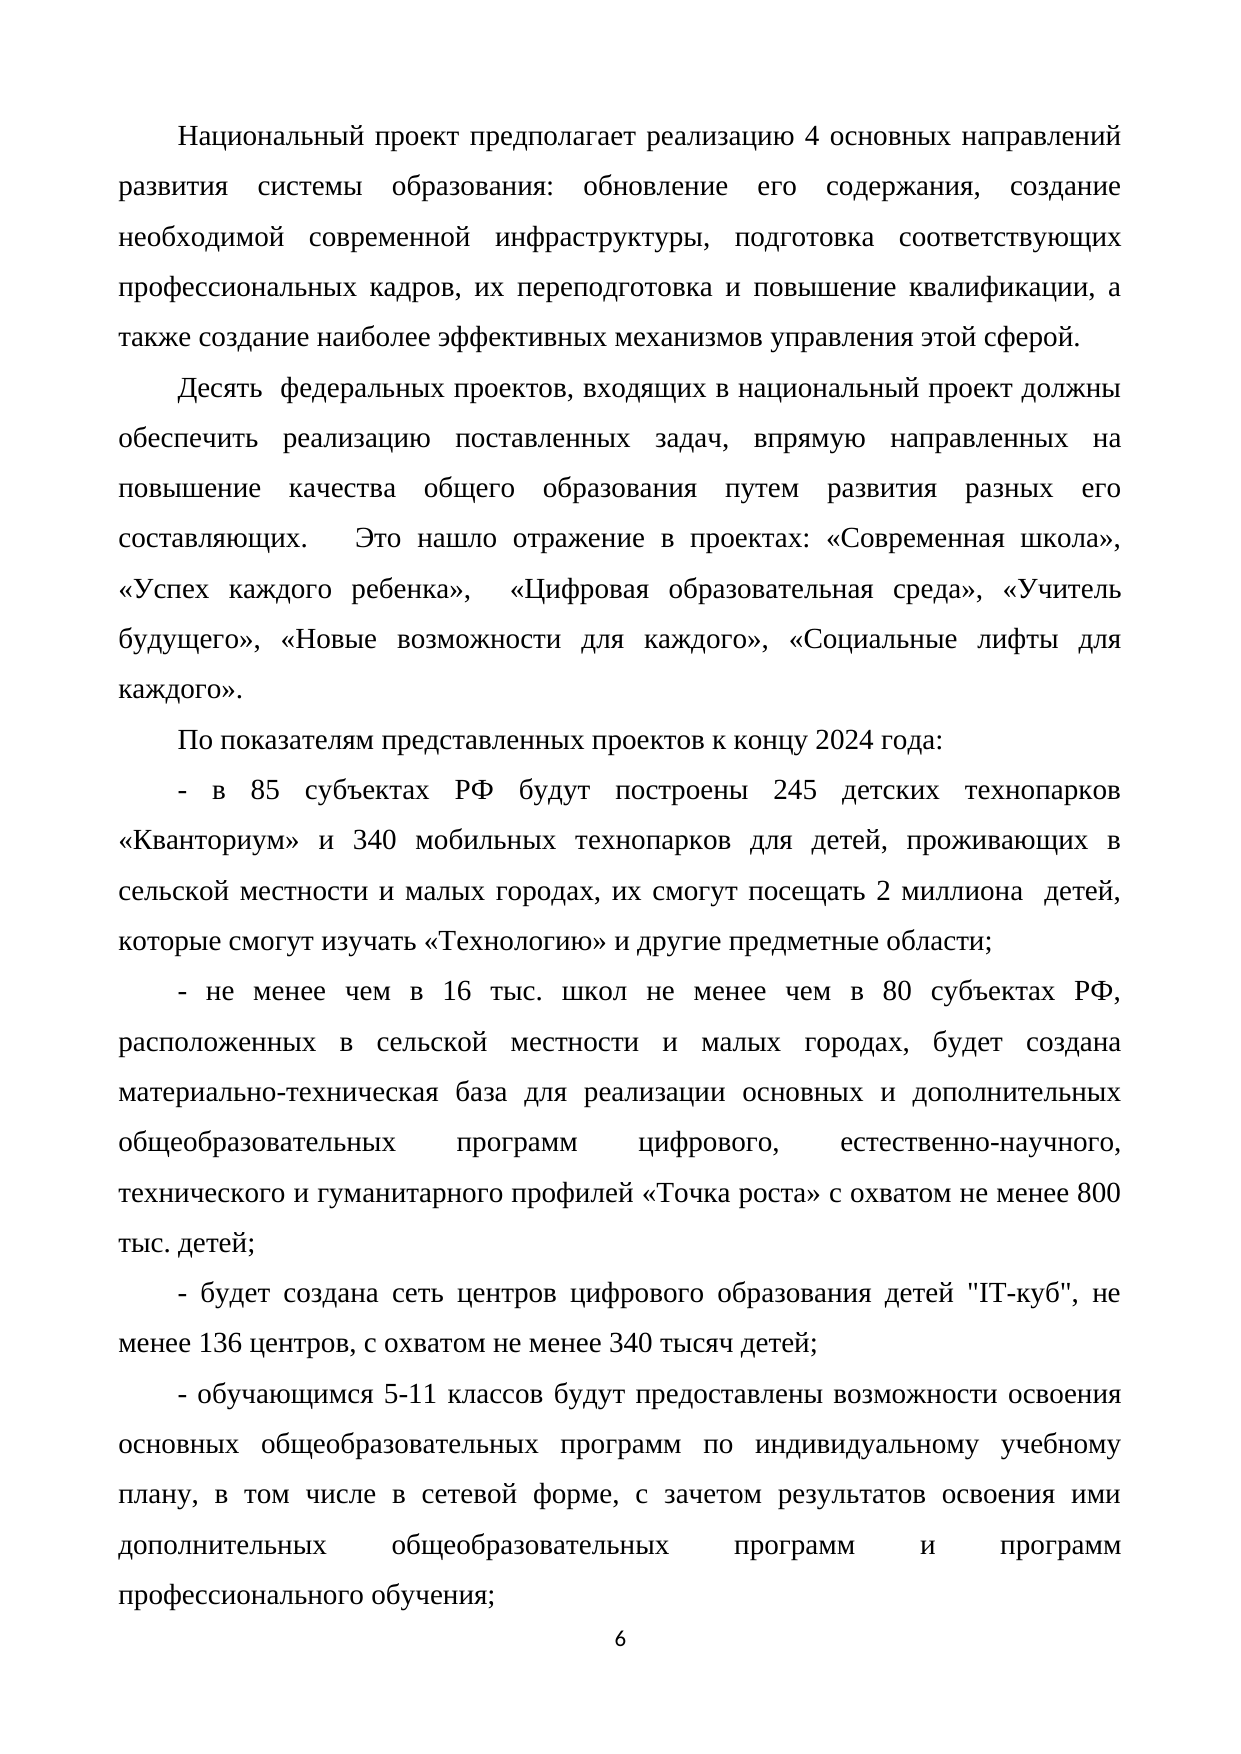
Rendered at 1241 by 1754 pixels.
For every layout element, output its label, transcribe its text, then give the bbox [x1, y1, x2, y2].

text - в 85 субъектах РФ будут построены 245 детских технопарков «Кванториум» и 340 мобильных технопарков для детей, проживающих в сельской местности и малых городах, их смогут посещать 2 миллиона детей, которые смогут изучать «Технологию» и другие предметные области; [118, 772, 1122, 957]
text Десять федеральных проектов, входящих в национальный проект должны обеспечить реализацию поставленных задач, впрямую направленных на повышение качества общего образования путем развития разных его составляющих. Это нашло отражение в проектах: «Современная школа», «Успех каждого ребенка», «Цифровая образовательная среда», «Учитель будущего», «Новые возможности для каждого», «Социальные лифты для каждого». [118, 370, 1122, 705]
text - не менее чем в 16 тыс. школ не менее чем в 80 субъектах РФ, расположенных в сельской местности и малых городах, будет создана материально-техническая база для реализации основных и дополнительных общеобразовательных программ цифрового, естественно-научного, технического и гуманитарного профилей «Точка роста» с охватом не менее 800 тыс. детей; [118, 973, 1122, 1258]
text - обучающимся 5-11 классов будут предоставлены возможности освоения основных общеобразовательных программ по индивидуальному учебному плану, в том числе в сетевой форме, с зачетом результатов освоения ими дополнительных общеобразовательных программ и программ профессионального обучения; [118, 1376, 1122, 1611]
text - будет создана сеть центров цифрового образования детей "IT-куб", не менее 136 центров, с охватом не менее 340 тысяч детей; [118, 1275, 1122, 1359]
text По показателям представленных проектов к концу 2024 года: [118, 722, 1122, 755]
text Национальный проект предполагает реализацию 4 основных направлений развития системы образования: обновление его содержания, создание необходимой современной инфраструктуры, подготовка соответствующих профессиональных кадров, их переподготовка и повышение квалификации, а также создание наиболее эффективных механизмов управления этой сферой. [118, 118, 1122, 353]
